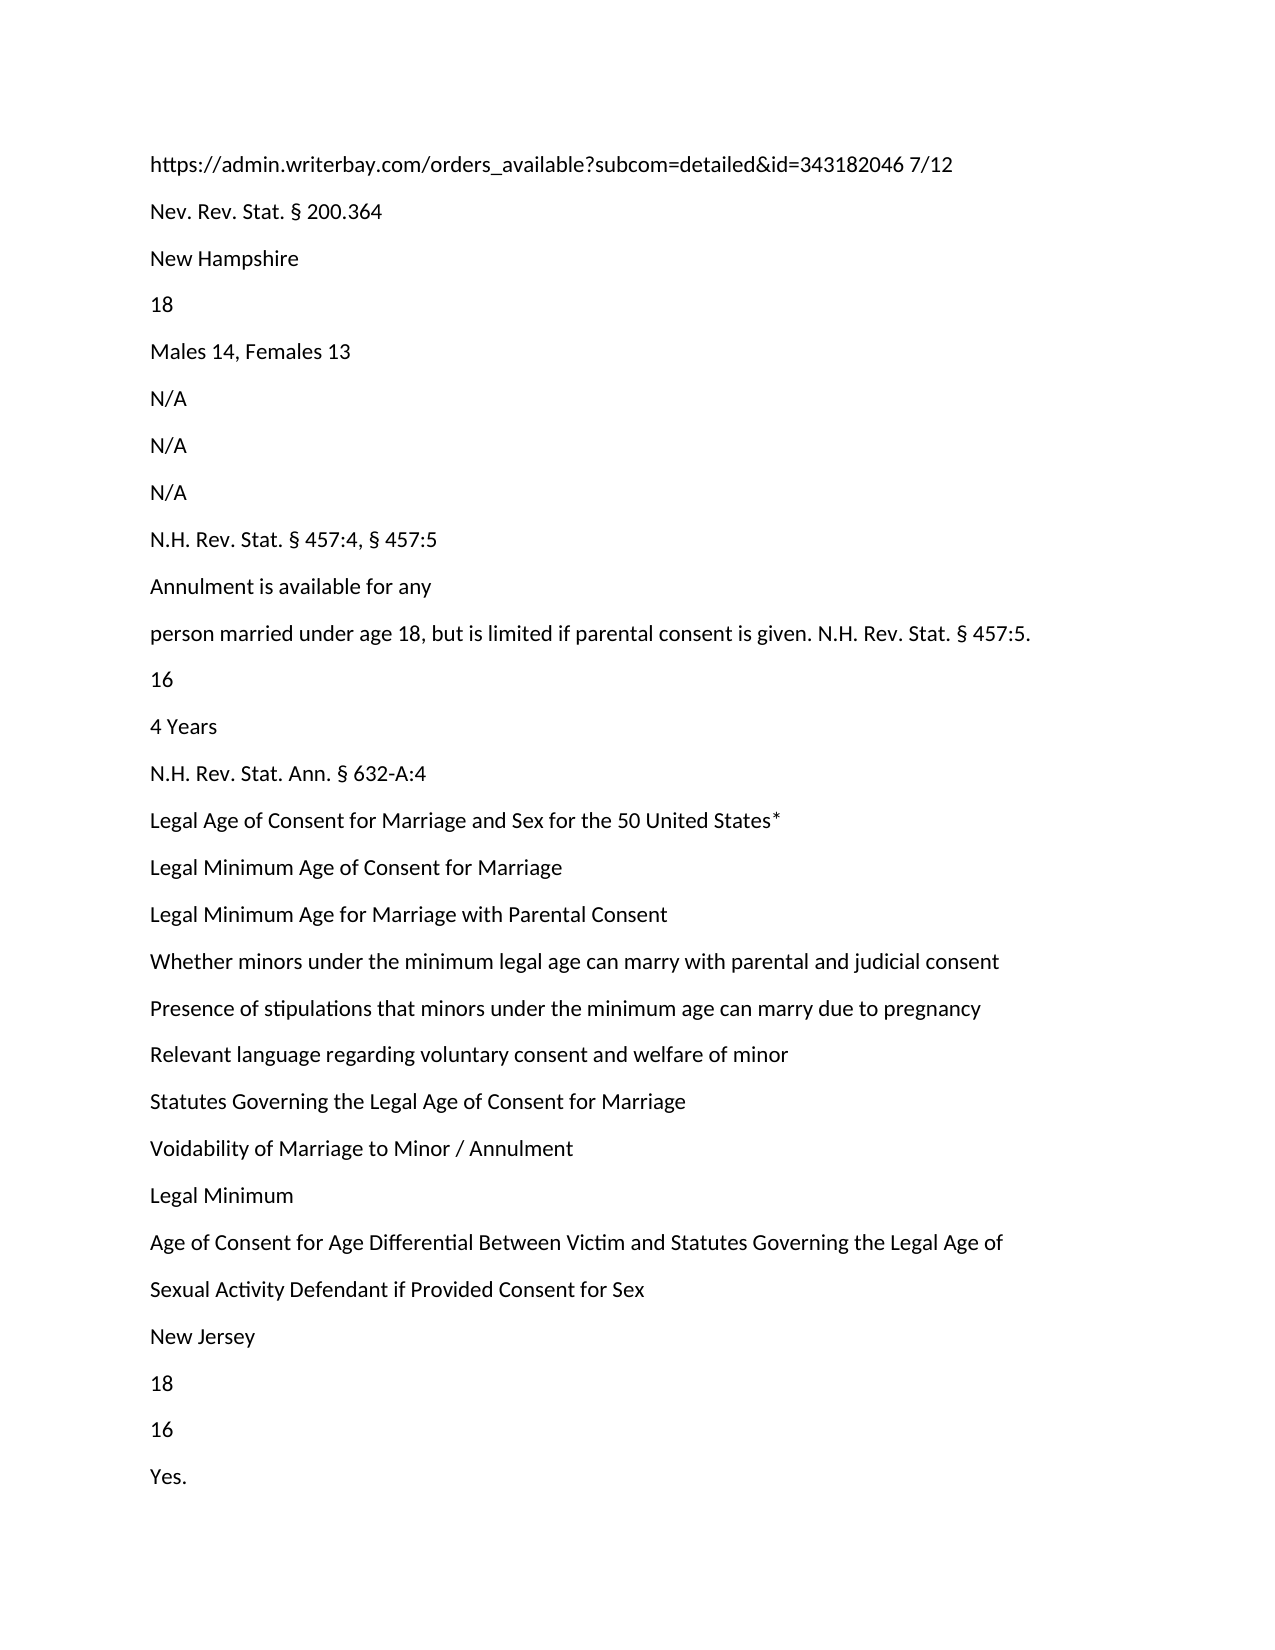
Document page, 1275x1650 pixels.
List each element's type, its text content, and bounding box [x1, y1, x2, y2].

text Legal Age of Consent for Marriage and Sex for the 50 United States* [150, 806, 1125, 834]
text Males 14, Females 13 [150, 337, 1125, 366]
text Legal Minimum [150, 1181, 1125, 1209]
text 18 [150, 291, 1125, 319]
text N.H. Rev. Stat. § 457:4, § 457:5 [150, 525, 1125, 553]
text Voidability of Marriage to Minor / Annulment [150, 1134, 1125, 1162]
text https://admin.writerbay.com/orders_available?subcom=detailed&id=343182046 7/12 [150, 150, 1125, 178]
text Annulment is available for any [150, 572, 1125, 600]
text Nev. Rev. Stat. § 200.364 [150, 197, 1125, 225]
text N.H. Rev. Stat. Ann. § 632-A:4 [150, 759, 1125, 787]
text Presence of stipulations that minors under the minimum age can marry due to pregnancy [150, 994, 1125, 1022]
text 4 Years [150, 712, 1125, 741]
text person married under age 18, but is limited if parental consent is given. N.H. Rev. Stat. § 457:5. [150, 619, 1125, 647]
text Whether minors under the minimum legal age can marry with parental and judicial consent [150, 947, 1125, 975]
text N/A [150, 478, 1125, 506]
text 16 [150, 1416, 1125, 1444]
text Legal Minimum Age for Marriage with Parental Consent [150, 900, 1125, 928]
text N/A [150, 384, 1125, 412]
text Yes. [150, 1462, 1125, 1491]
text N/A [150, 431, 1125, 459]
text Legal Minimum Age of Consent for Marriage [150, 853, 1125, 881]
text Sexual Activity Defendant if Provided Consent for Sex [150, 1275, 1125, 1303]
text New Jersey [150, 1322, 1125, 1350]
text 18 [150, 1369, 1125, 1397]
text Relevant language regarding voluntary consent and welfare of minor [150, 1041, 1125, 1069]
text 16 [150, 666, 1125, 694]
text Statutes Governing the Legal Age of Consent for Marriage [150, 1087, 1125, 1116]
text Age of Consent for Age Differential Between Victim and Statutes Governing the Legal Age of [150, 1228, 1125, 1256]
text New Hampshire [150, 244, 1125, 272]
